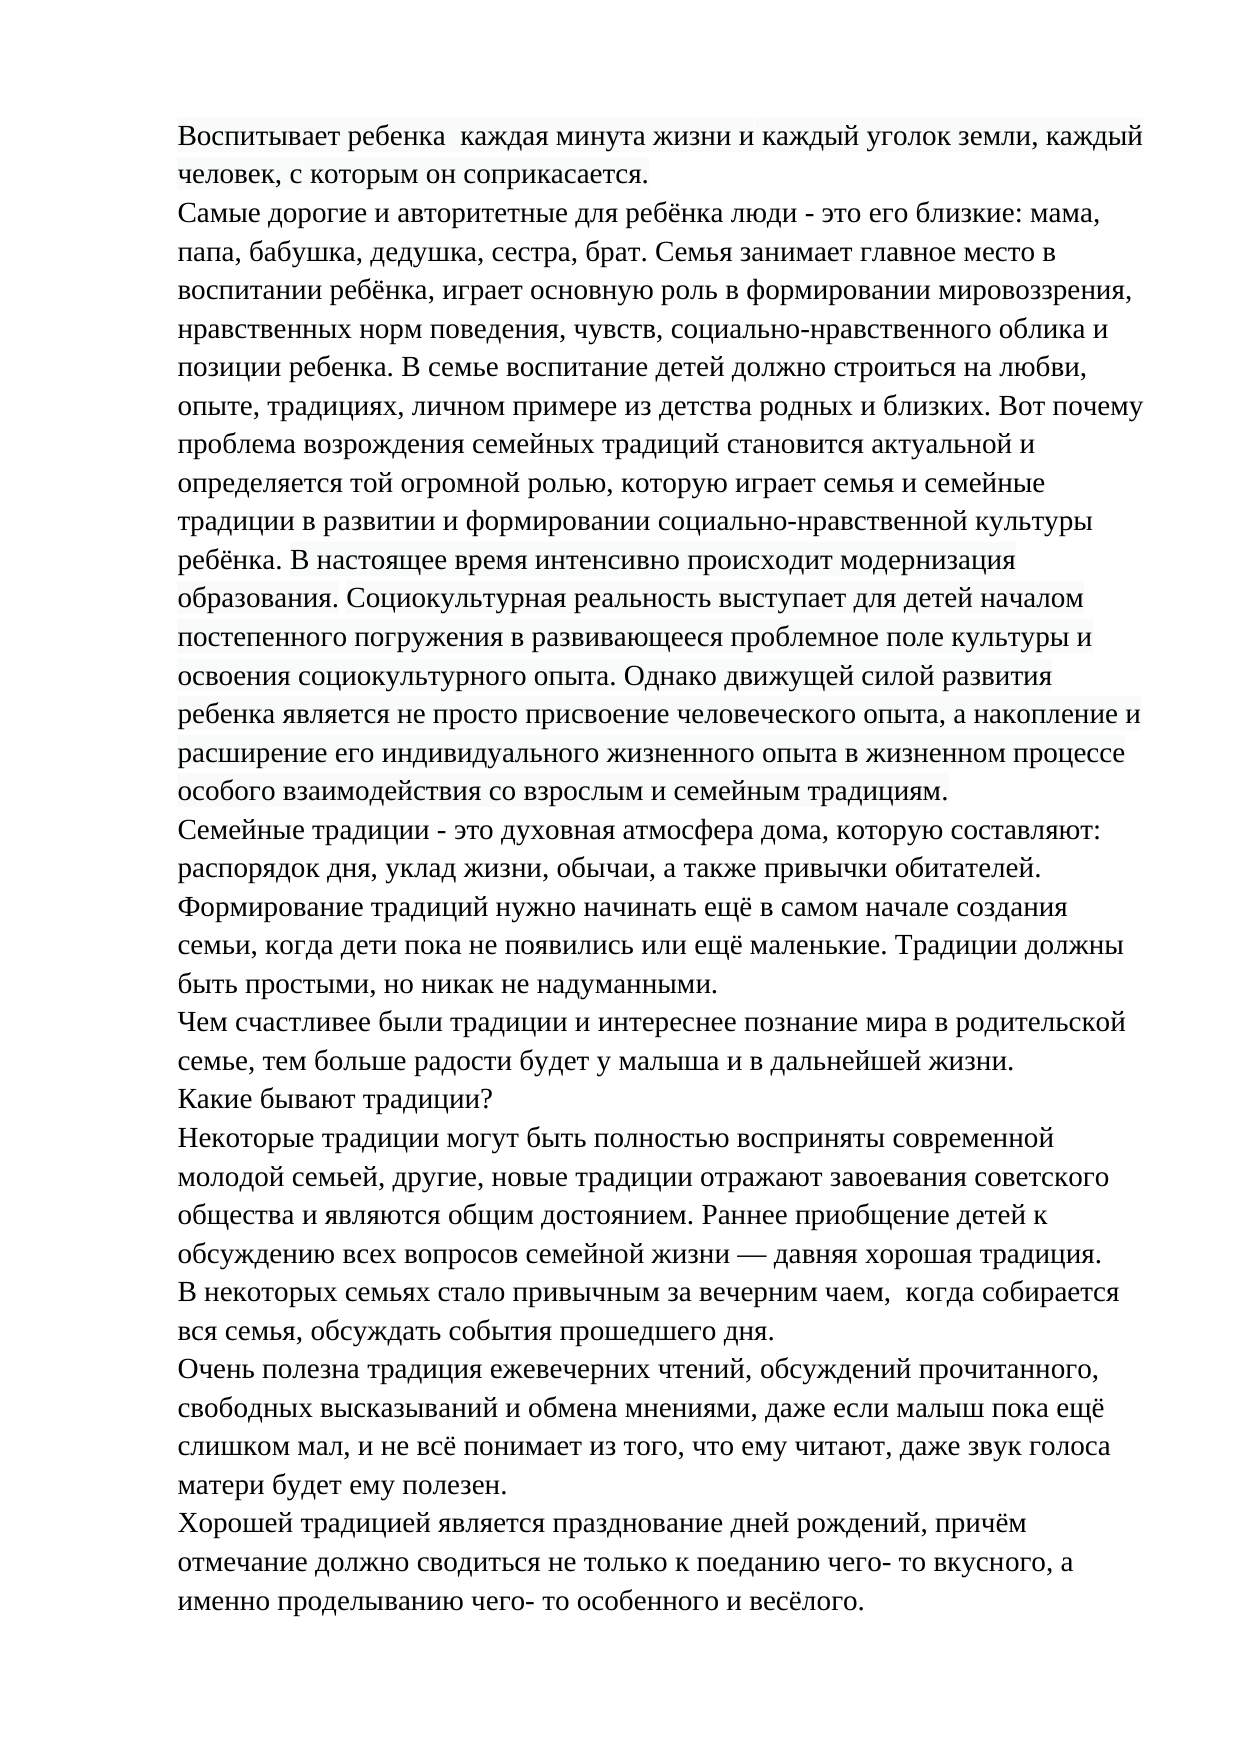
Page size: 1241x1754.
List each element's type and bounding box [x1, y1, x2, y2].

text [177, 118, 1152, 1616]
